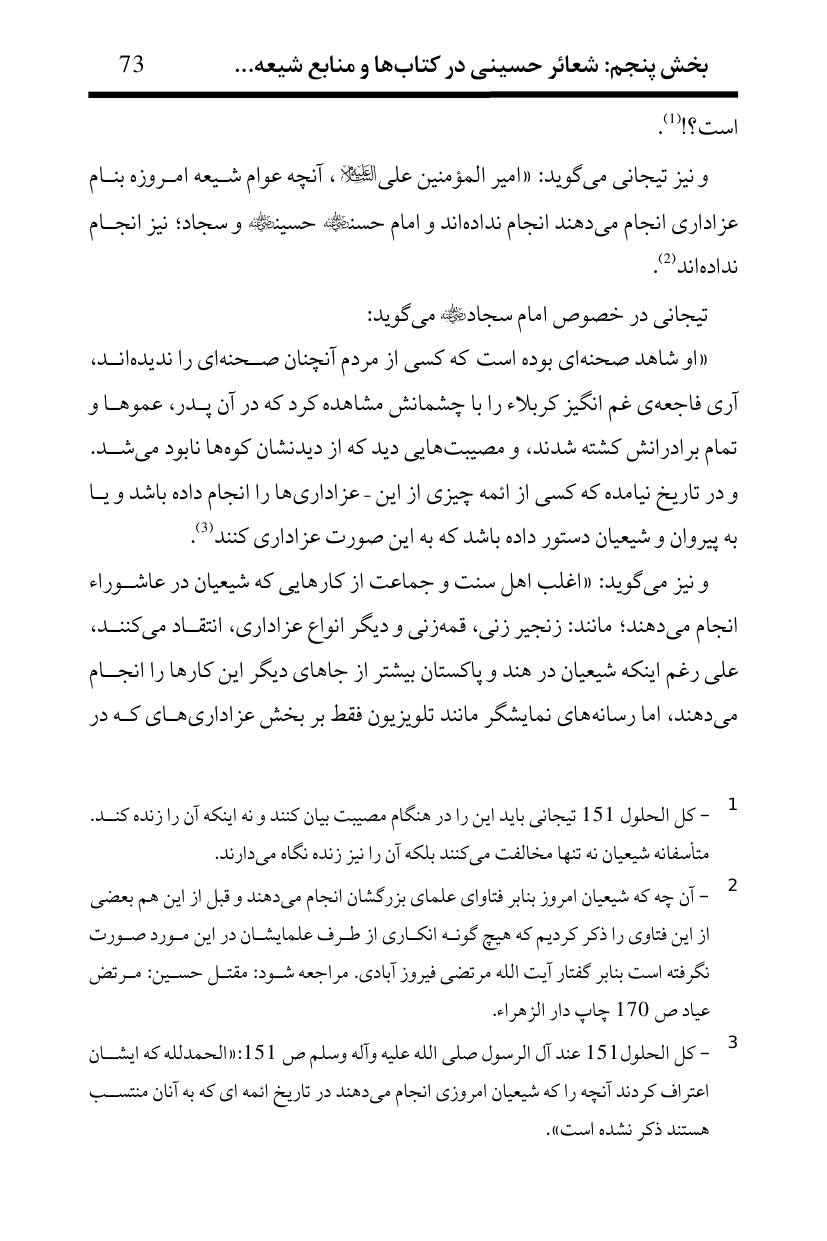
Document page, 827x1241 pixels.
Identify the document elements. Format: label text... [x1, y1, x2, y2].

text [89, 109, 738, 153]
text و نیز تیجانی می‌گوید: «امیر المؤمنین علی÷ ، آنچه عوام شیعه امروزه بنام عزاداری انجام می‌دهند انجام نداده‌اند و امام حسنس حسینس و سجاد؛ نیز انجام نداده‌اند(). [89, 153, 738, 292]
text «او شاهد صحنه‌ای بوده استکه کسی از مردم آنچنان صحنه‌ای را ندیده‌اند، آری فاجعه‌ی غم انگیز کربلاء را با چشمانش مشاهده کرد که در آن پدر، عموها و تمام برادرانش کشته شدند، و مصیبت‌هایی دید که از دیدنشان کوه‌ها نابود می‌شد. و در تاریخ نیامده که کسی از ائمه چیزی از این – عزاداری‌ها را انجام داده باشد و یا به پیروان و شیعیان دستور داده باشد که به این صورت عزاداری کنند(). [89, 339, 738, 562]
text تیجانی در خصوص امام سجادس می‌گوید: [89, 292, 738, 339]
text و نیز می‌گوید: «اغلب اهل سنت و جماعت از کارهایی که شیعیان در عاشوراء انجام می‌دهند؛ مانند: زنجیر زنی، قمه‌زنی و دیگر انواع عزاداری، انتقاد می‌کنند، علی رغم اینکه شیعیان در هند و پاکستان بیشتر از جاهای دیگر این کارها را انجام می‌دهند، اما رسانه‌های نمایشگر مانند تلویزیون فقط بر بخش عزاداری‌های که در ایران می‌شود، متمرکزند. و آن هم بخاطر حاجتی که در دل یعقوب است که تمام افرادی که حوادث را دنبال می‌کنند و به امور اسلام و مسلمانان اهمیت می‌دهند، از آن آگاه هستند»(). [89, 562, 738, 740]
